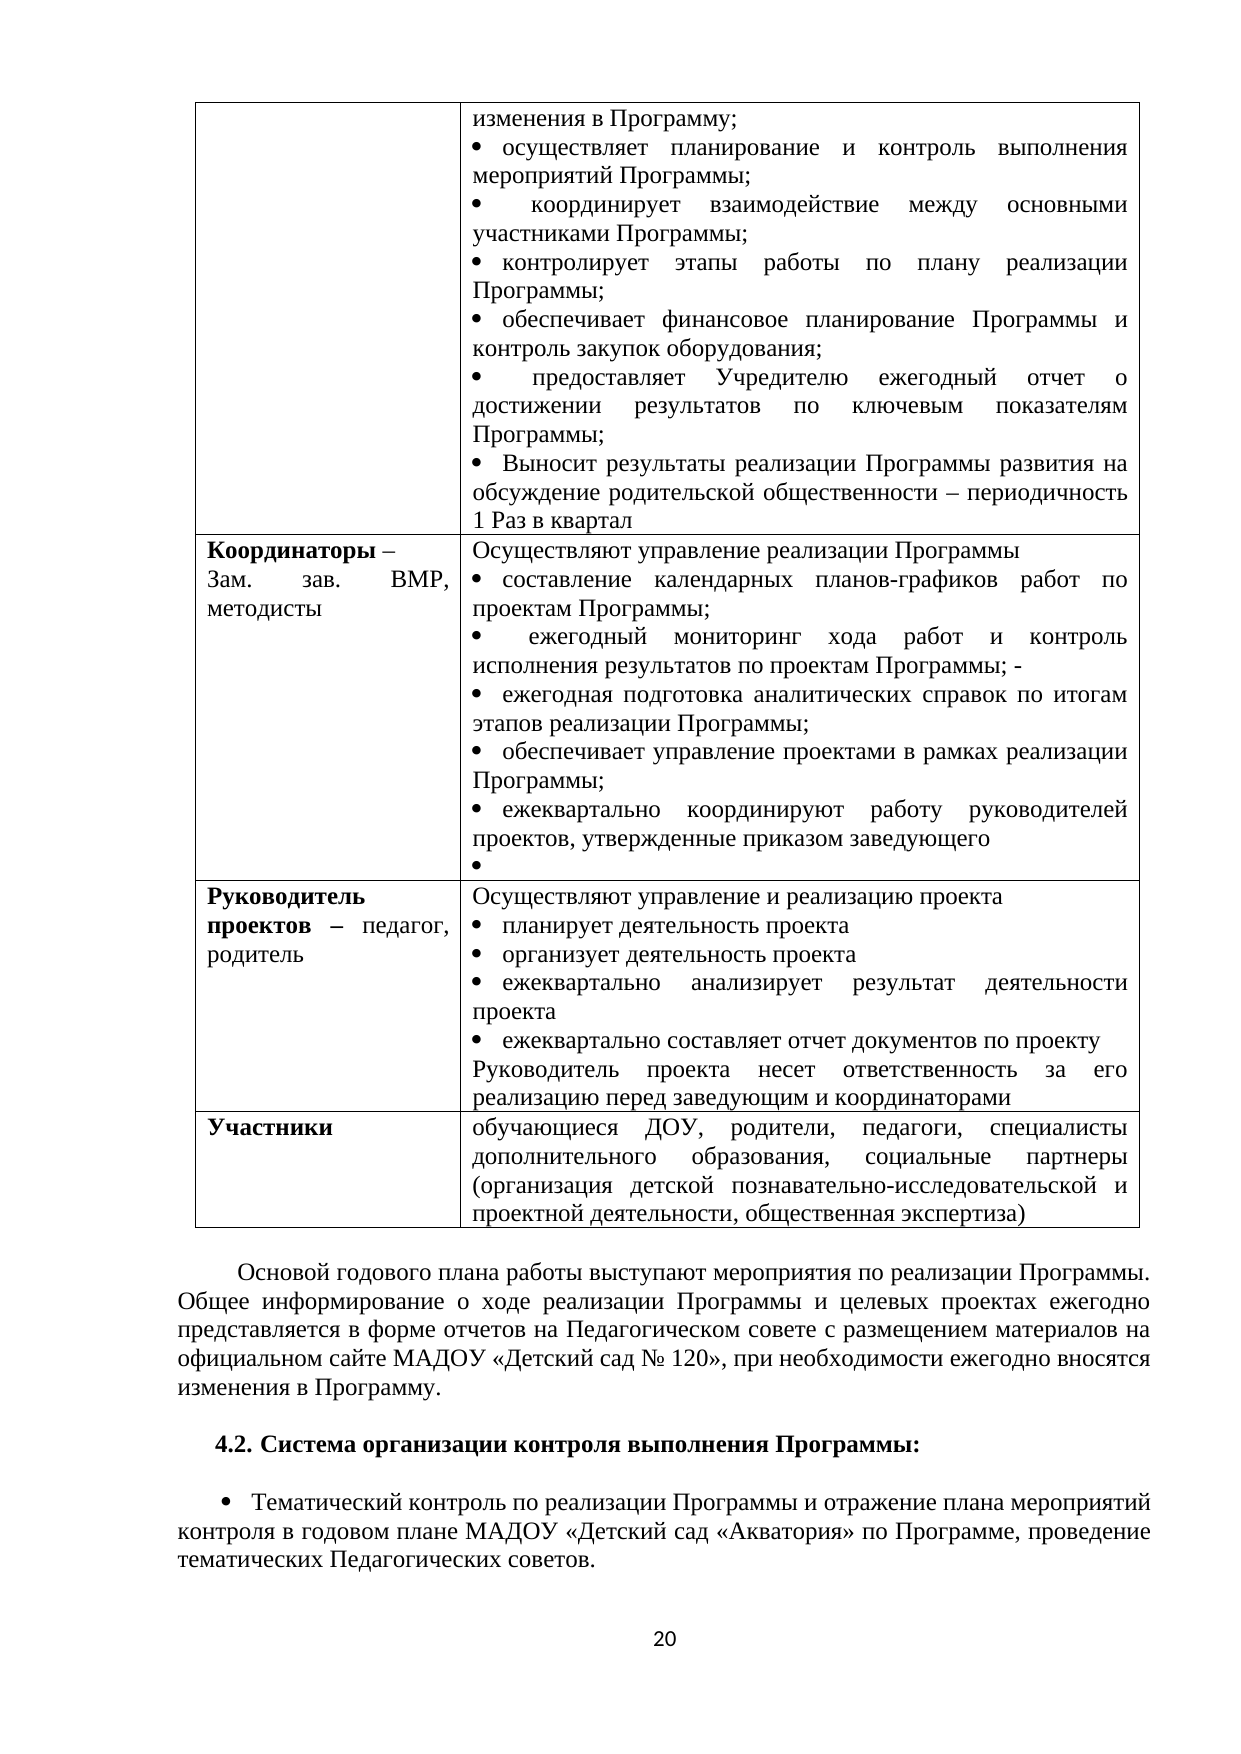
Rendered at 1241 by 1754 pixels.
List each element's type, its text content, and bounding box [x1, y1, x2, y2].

list Система организации контроля выполнения Программы: [215, 1429, 1152, 1458]
table_cell Координаторы – Зам. зав. ВМР, методисты [196, 535, 460, 880]
table_cell Осуществляют управление и реализацию проекта планирует деятельность проекта организует деятельность проекта ежеквартально анализирует результат деятельности проекта ежеквартально составляет отчет документов по проекту Руководитель проекта несет ответственность за его реализацию перед заведующим и координаторами [461, 881, 1139, 1111]
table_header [196, 103, 460, 534]
table_cell обучающиеся ДОУ, родители, педагоги, специалисты дополнительного образования, социальные партнеры (организация детской познавательно-исследовательской и проектной деятельности, общественная экспертиза) [461, 1112, 1139, 1227]
table_cell Осуществляют управление реализации Программы составление календарных планов-графиков работ по проектам Программы; ежегодный мониторинг хода работ и контроль исполнения результатов по проектам Программы; - ежегодная подготовка аналитических справок по итогам этапов реализации Программы; обеспечивает управление проектами в рамках реализации Программы; ежеквартально координируют работу руководителей проектов, утвержденные приказом заведующего [461, 535, 1139, 880]
list Тематический контроль по реализации Программы и отражение плана мероприятий контроля в годовом плане МАДОУ «Детский сад «Акватория» по Программе, проведение тематических Педагогических советов. [177, 1487, 1152, 1573]
table_cell Участники [196, 1112, 460, 1227]
table_cell Руководитель проектов – педагог, родитель [196, 881, 460, 1111]
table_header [461, 103, 1139, 534]
text Основой годового плана работы выступают мероприятия по реализации Программы. Общее информирование о ходе реализации Программы и целевых проектах ежегодно представляется в форме отчетов на Педагогическом совете с размещением материалов на официальном сайте МАДОУ «Детский сад № 120», при необходимости ежегодно вносятся изменения в Программу. [177, 1257, 1152, 1401]
